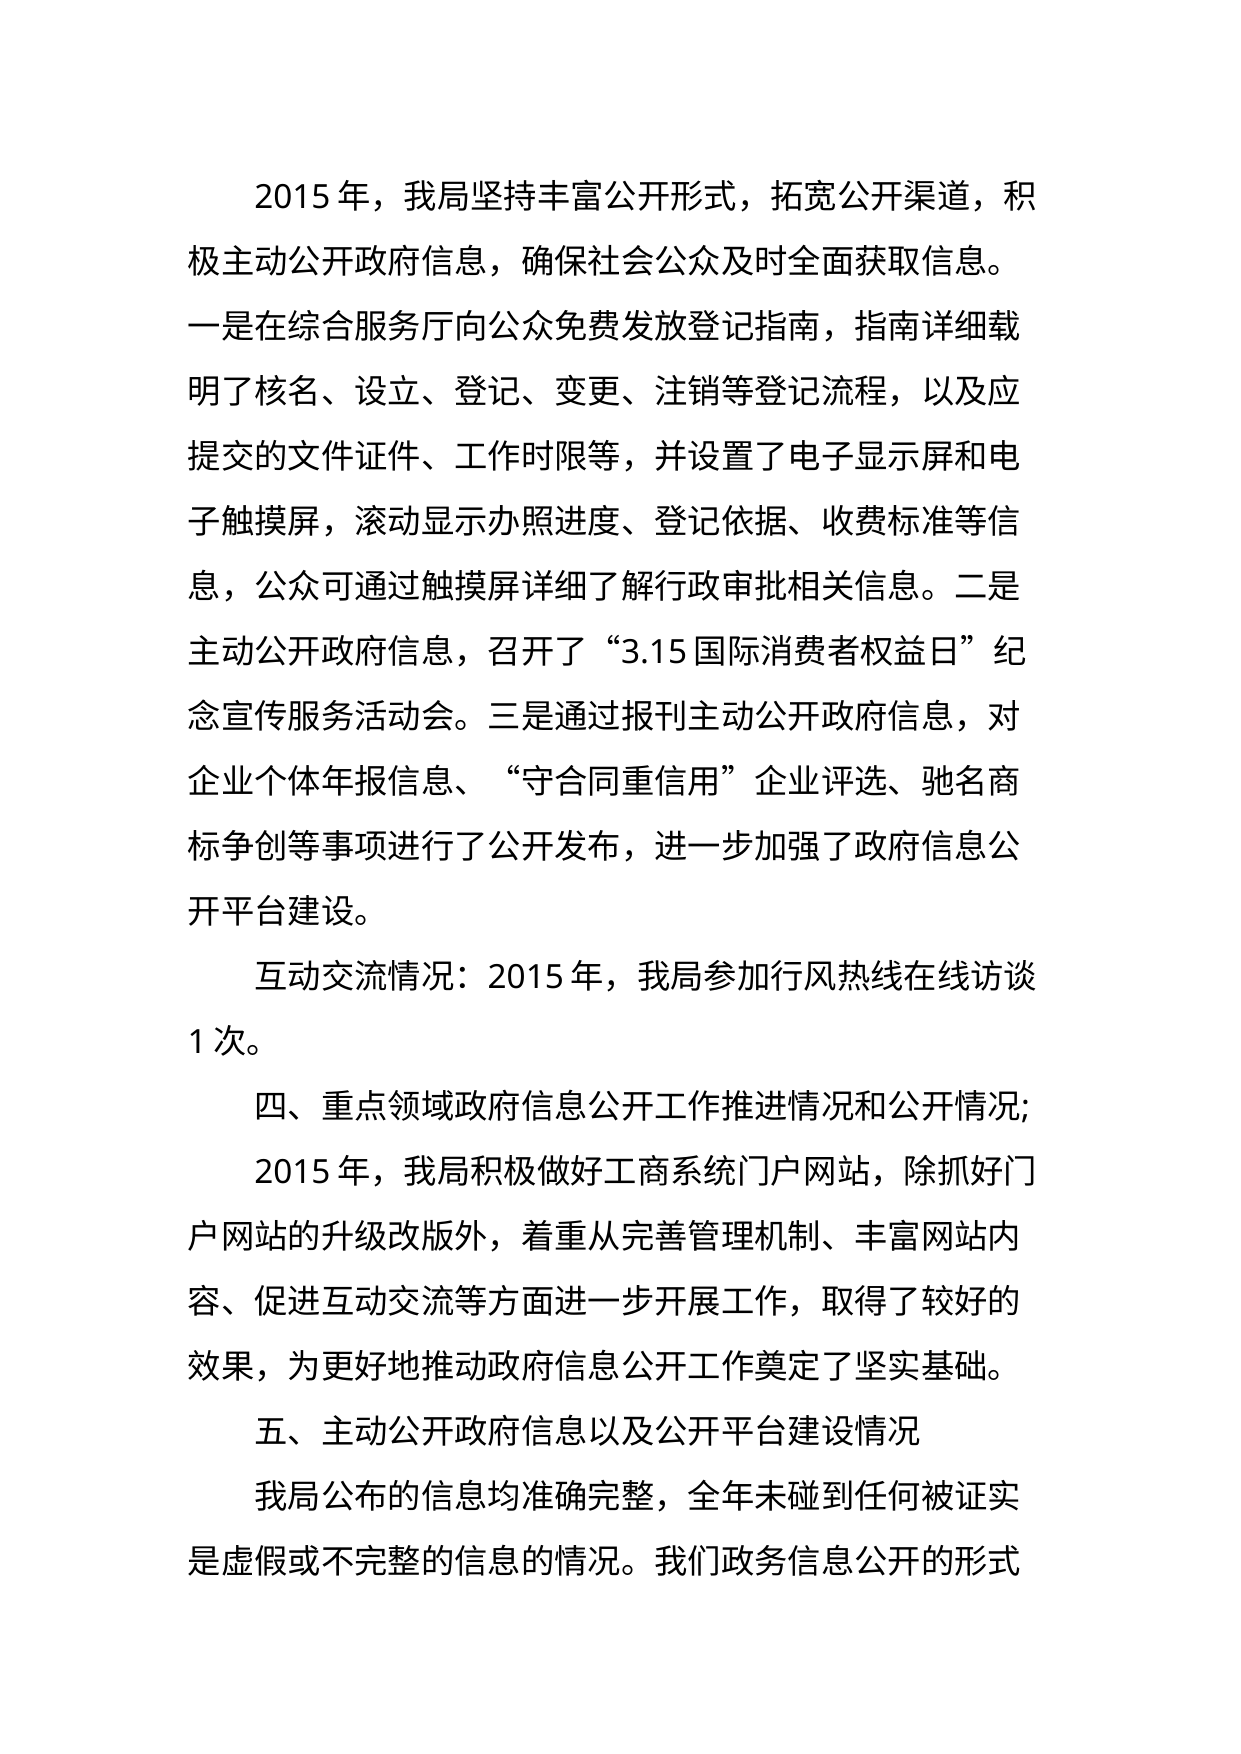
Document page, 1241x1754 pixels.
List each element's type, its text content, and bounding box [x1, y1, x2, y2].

text 2015年，我局积极做好工商系统门户网站，除抓好门户网站的升级改版外，着重从完善管理机制、丰富网站内容、促进互动交流等方面进一步开展工作，取得了较好的效果，为更好地推动政府信息公开工作奠定了坚实基础。 [187, 1137, 1053, 1397]
text 互动交流情况：2015年，我局参加行风热线在线访谈1次。 [187, 942, 1053, 1072]
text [187, 1462, 1053, 1592]
text 四、重点领域政府信息公开工作推进情况和公开情况; [187, 1072, 1053, 1137]
text 2015年，我局坚持丰富公开形式，拓宽公开渠道，积极主动公开政府信息，确保社会公众及时全面获取信息。一是在综合服务厅向公众免费发放登记指南，指南详细载明了核名、设立、登记、变更、注销等登记流程，以及应提交的文件证件、工作时限等，并设置了电子显示屏和电子触摸屏，滚动显示办照进度、登记依据、收费标准等信息，公众可通过触摸屏详细了解行政审批相关信息。二是主动公开政府信息，召开了“3.15国际消费者权益日”纪念宣传服务活动会。三是通过报刊主动公开政府信息，对企业个体年报信息、“守合同重信用”企业评选、驰名商标争创等事项进行了公开发布，进一步加强了政府信息公开平台建设。 [187, 162, 1053, 942]
text 五、主动公开政府信息以及公开平台建设情况 [187, 1397, 1053, 1462]
